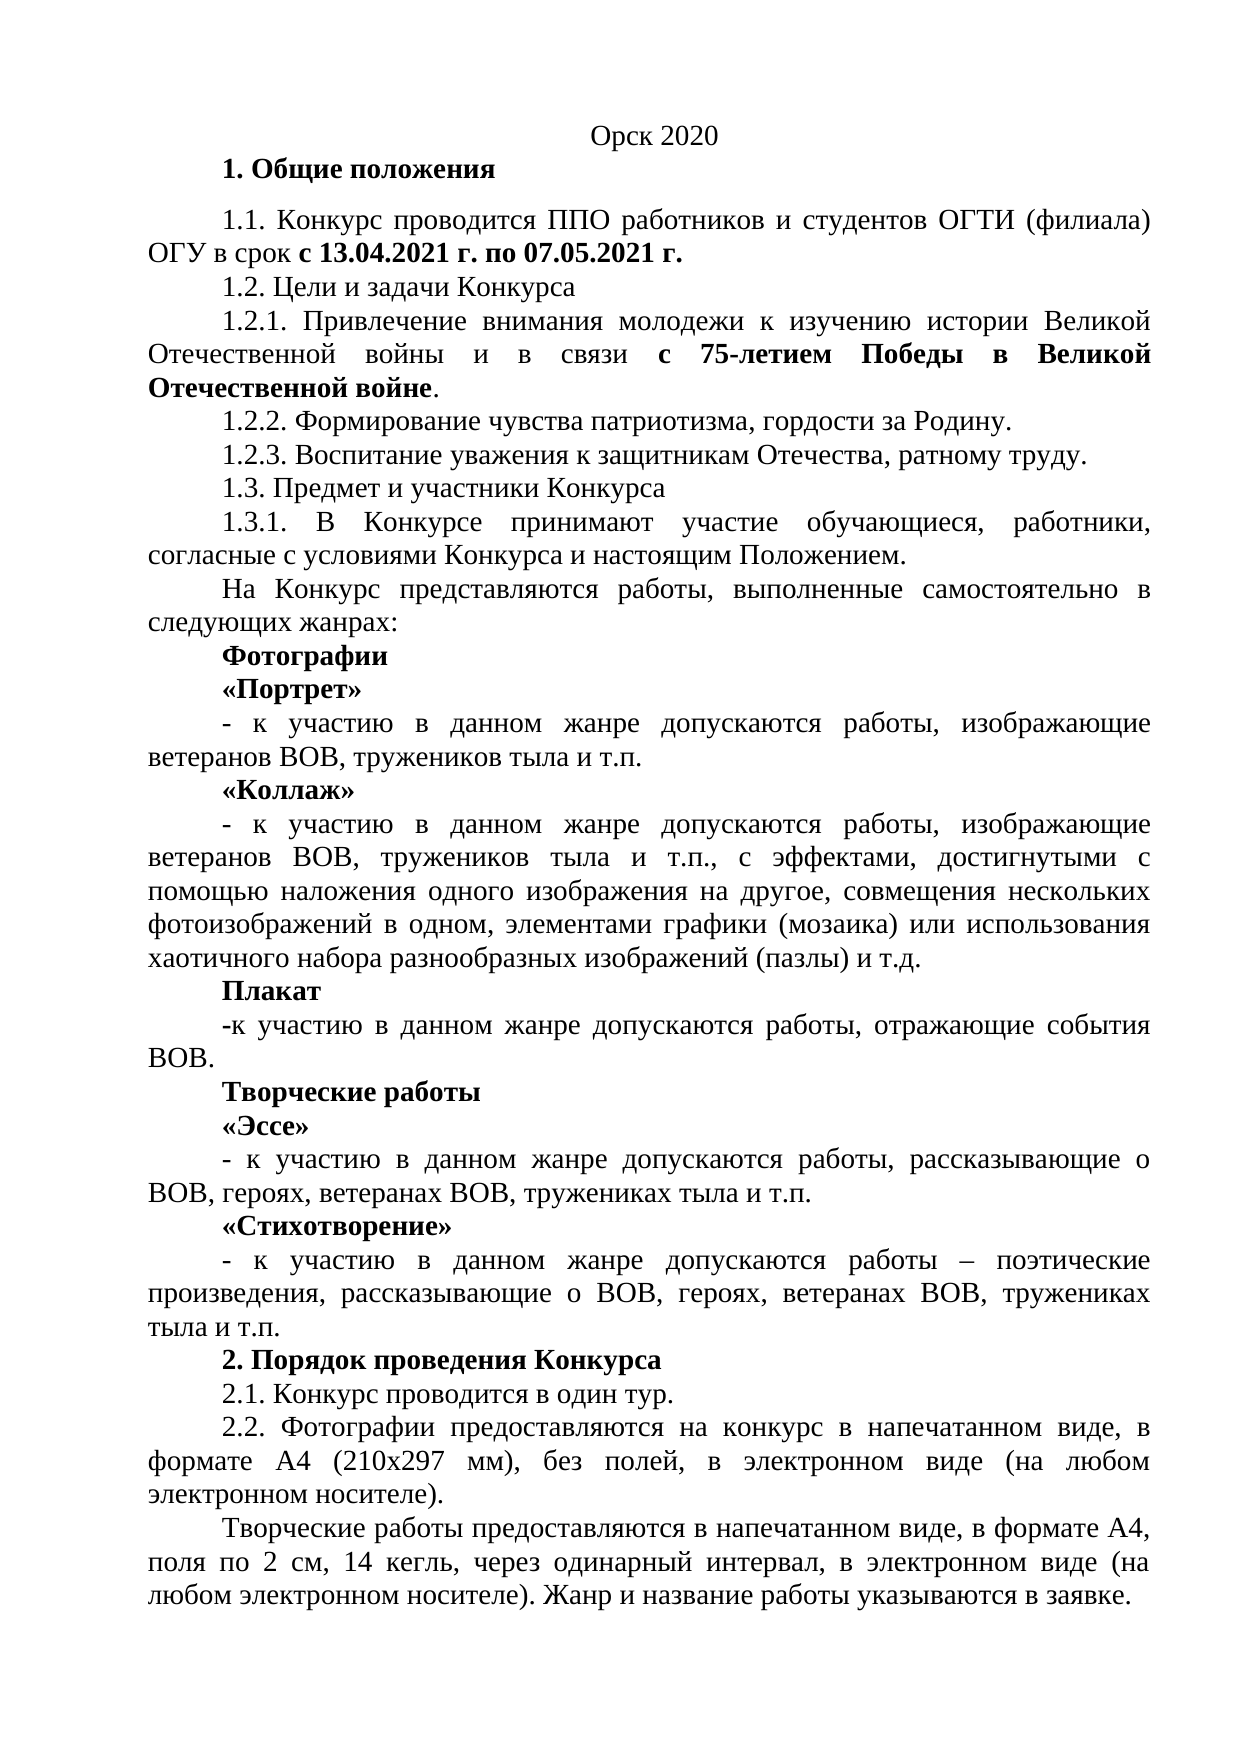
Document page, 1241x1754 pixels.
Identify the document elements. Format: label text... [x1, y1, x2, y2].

text 1.1. Конкурс проводится ППО работников и студентов ОГТИ (филиала) ОГУ в срок с 13.04.2021 г. по 07.05.2021 г. [148, 202, 1152, 269]
text На Конкурс представляются работы, выполненные самостоятельно в следующих жанрах: [148, 571, 1152, 638]
text 1.2.2. Формирование чувства патриотизма, гордости за Родину. [148, 403, 1152, 437]
text - к участию в данном жанре допускаются работы, изображающие ветеранов ВОВ, тружеников тыла и т.п., с эффектами, достигнутыми с помощью наложения одного изображения на другое, совмещения нескольких фотоизображений в одном, элементами графики (мозаика) или использования хаотичного набора разнообразных изображений (пазлы) и т.д. [148, 806, 1152, 973]
text -к участию в данном жанре допускаются работы, отражающие события ВОВ. [148, 1007, 1152, 1074]
text 1.2.1. Привлечение внимания молодежи к изучению истории Великой Отечественной войны и в связи с 75-летием Победы в Великой Отечественной войне. [148, 303, 1152, 403]
text «Коллаж» [148, 772, 1152, 806]
text - к участию в данном жанре допускаются работы – поэтические произведения, рассказывающие о ВОВ, героях, ветеранах ВОВ, тружениках тыла и т.п. [148, 1242, 1152, 1342]
text - к участию в данном жанре допускаются работы, изображающие ветеранов ВОВ, тружеников тыла и т.п. [148, 705, 1152, 772]
text 1.2. Цели и задачи Конкурса [148, 269, 1152, 303]
text Фотографии [148, 638, 1152, 672]
text Орск 2020 [516, 118, 1152, 152]
text 1.3.1. В Конкурсе принимают участие обучающиеся, работники, согласные с условиями Конкурса и настоящим Положением. [148, 504, 1152, 571]
text 2.1. Конкурс проводится в один тур. [148, 1376, 1152, 1409]
text 2. Порядок проведения Конкурса [148, 1342, 1152, 1376]
text 1. Общие положения [148, 152, 1152, 185]
text 2.2. Фотографии предоставляются на конкурс в напечатанном виде, в формате А4 (210х297 мм), без полей, в электронном виде (на любом электронном носителе). [148, 1409, 1152, 1510]
text Плакат [148, 973, 1152, 1007]
text Творческие работы [148, 1074, 1152, 1108]
text 1.2.3. Воспитание уважения к защитникам Отечества, ратному труду. [148, 437, 1152, 470]
text - к участию в данном жанре допускаются работы, рассказывающие о ВОВ, героях, ветеранах ВОВ, тружениках тыла и т.п. [148, 1141, 1152, 1208]
text Творческие работы предоставляются в напечатанном виде, в формате А4, поля по 2 см, 14 кегль, через одинарный интервал, в электронном виде (на любом электронном носителе). Жанр и название работы указываются в заявке. [148, 1510, 1152, 1611]
text «Портрет» [148, 672, 1152, 705]
text «Эссе» [148, 1108, 1152, 1141]
text «Стихотворение» [148, 1208, 1152, 1242]
text 1.3. Предмет и участники Конкурса [148, 470, 1152, 504]
